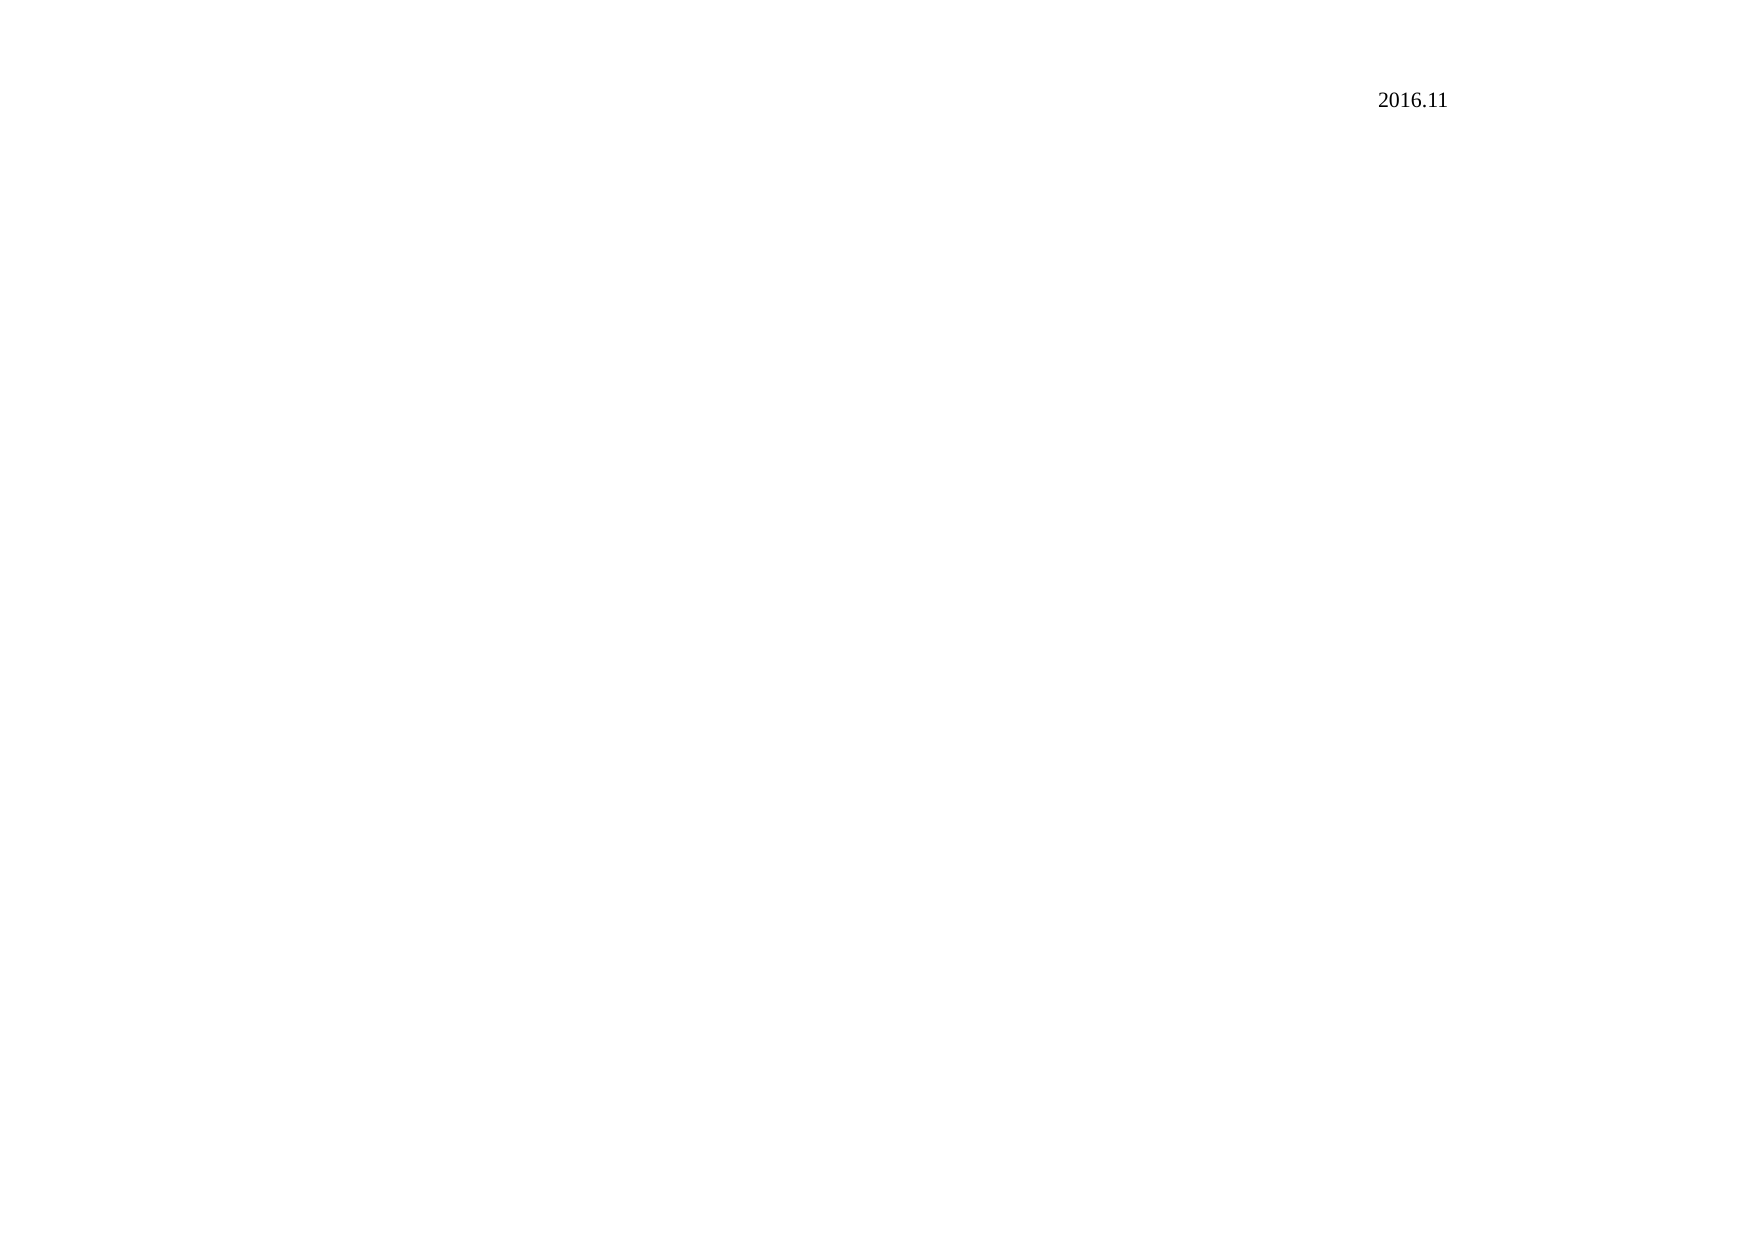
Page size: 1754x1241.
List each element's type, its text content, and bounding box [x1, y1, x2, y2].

text 2016.112016年—2017年一学期本科生补考安排（药学院） [75, 84, 1679, 116]
